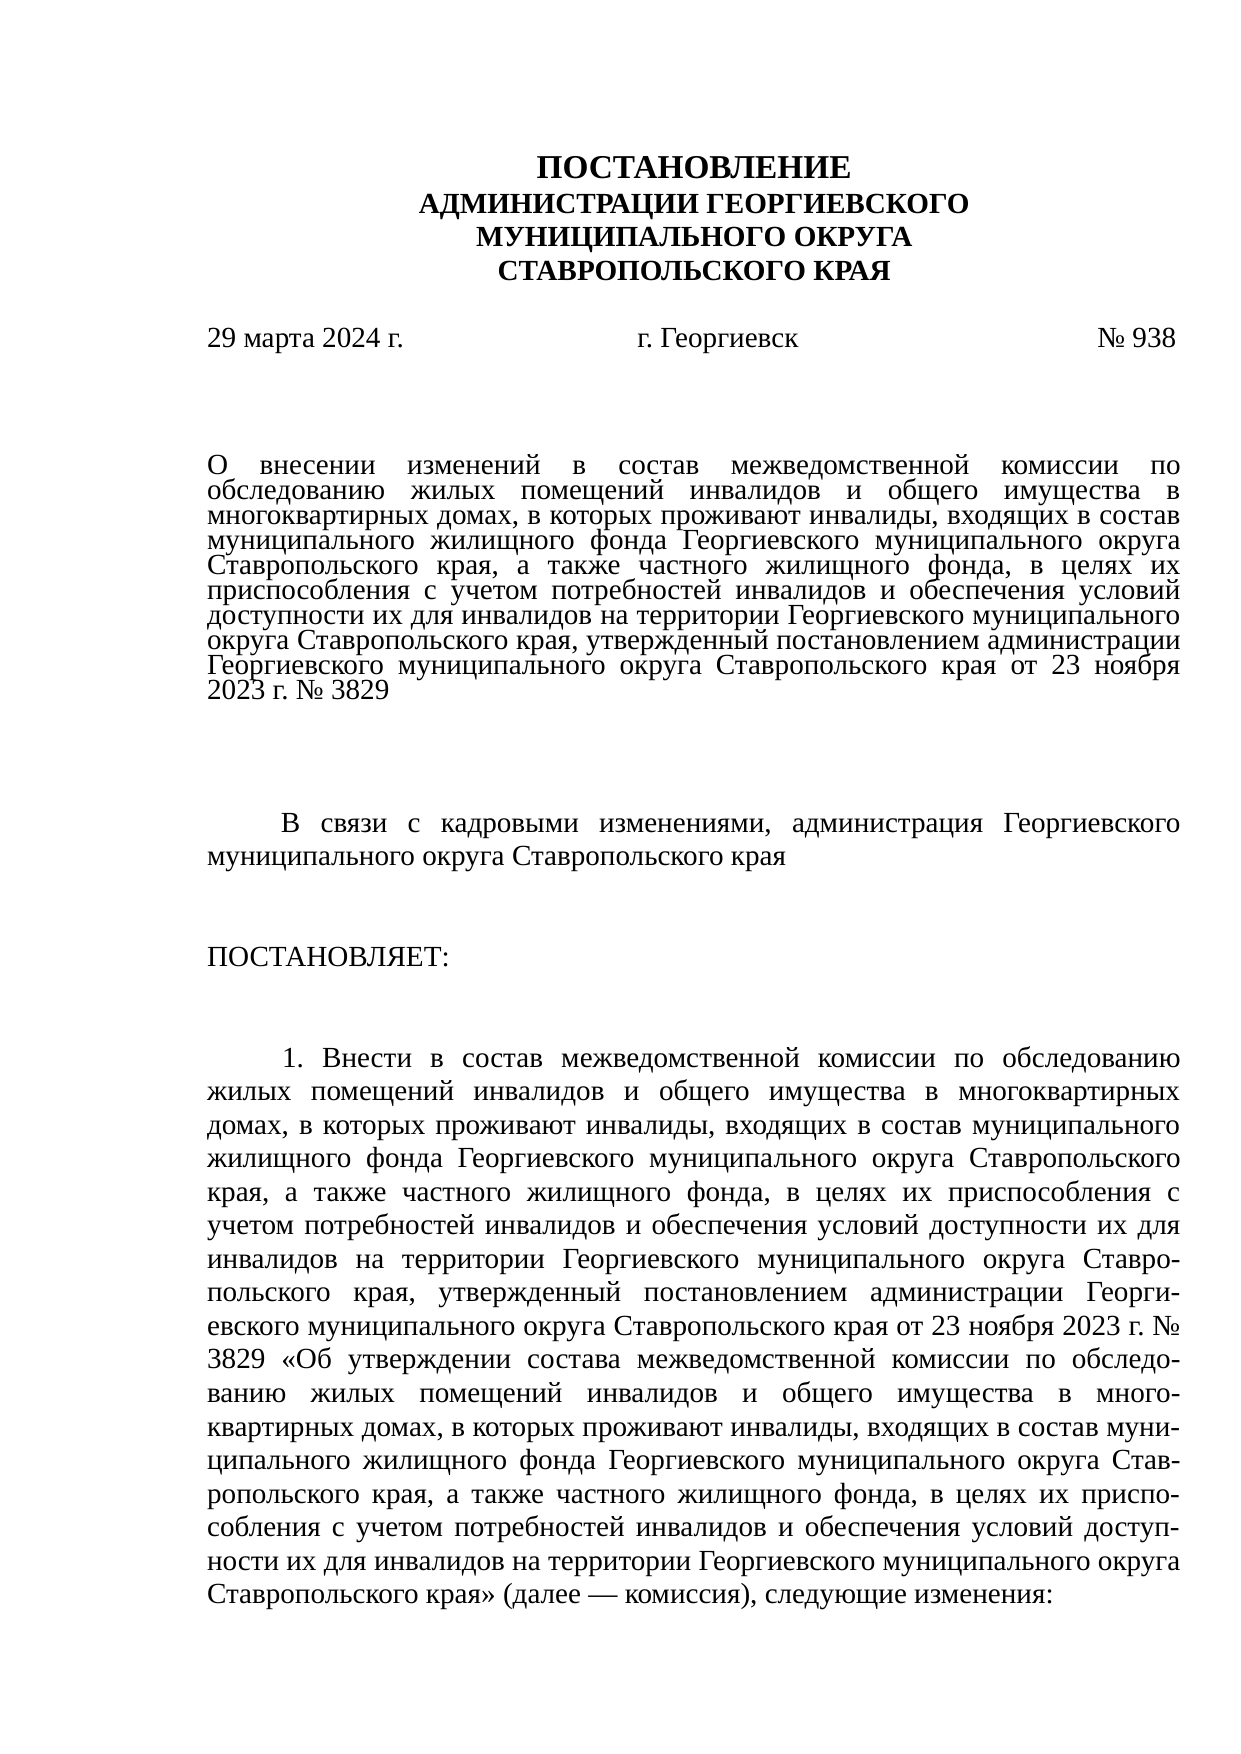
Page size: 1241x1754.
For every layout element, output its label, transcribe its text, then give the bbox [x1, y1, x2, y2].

text МУНИЦИПАЛЬНОГО ОКРУГА [207, 219, 1181, 253]
text В связи с кадровыми изменениями, администрация Георгиевского муниципального округа Ставропольского края [207, 805, 1181, 872]
text ПОСТАНОВЛЕНИЕ [207, 148, 1181, 186]
text 29 марта 2024 г. г. Георгиевск № 938 [207, 320, 1181, 354]
text ПОСТАНОВЛЯЕТ: [207, 939, 1181, 973]
text СТАВРОПОЛЬСКОГО КРАЯ [207, 253, 1181, 287]
text 1. Внести в состав межведомственной комиссии по обследованию жилых помещений инвалидов и общего имущества в многоквартирных домах, в которых проживают инвалиды, входящих в состав муниципального жилищного фонда Георгиевского муниципального округа Ставропольского края, а также частного жилищного фонда, в целях их приспособления с учетом потребностей инвалидов и обеспечения условий доступности их для инвалидов на территории Георгиевского муниципального округа Ставро-польского края, утвержденный постановлением администрации Георги-евского муниципального округа Ставропольского края от 23 ноября 2023 г. № 3829 «Об утверждении состава межведомственной комиссии по обследо-ванию жилых помещений инвалидов и общего имущества в много-квартирных домах, в которых проживают инвалиды, входящих в состав муни-ципального жилищного фонда Георгиевского муниципального округа Став-ропольского края, а также частного жилищного фонда, в целях их приспо-собления с учетом потребностей инвалидов и обеспечения условий доступ-ности их для инвалидов на территории Георгиевского муниципального округа Ставропольского края» (далее — комиссия), следующие изменения: [207, 1040, 1181, 1610]
text АДМИНИСТРАЦИИ ГЕОРГИЕВСКОГО [207, 186, 1181, 219]
text О внесении изменений в состав межведомственной комиссии по обследованию жилых помещений инвалидов и общего имущества в многоквартирных домах, в которых проживают инвалиды, входящих в состав муниципального жилищного фонда Георгиевского муниципального округа Ставропольского края, а также частного жилищного фонда, в целях их приспособления с учетом потребностей инвалидов и обеспечения условий доступности их для инвалидов на территории Георгиевского муниципального округа Ставропольского края, утвержденный постановлением администрации Георгиевского муниципального округа Ставропольского края от 23 ноября 2023 г. № 3829 [207, 454, 1181, 704]
